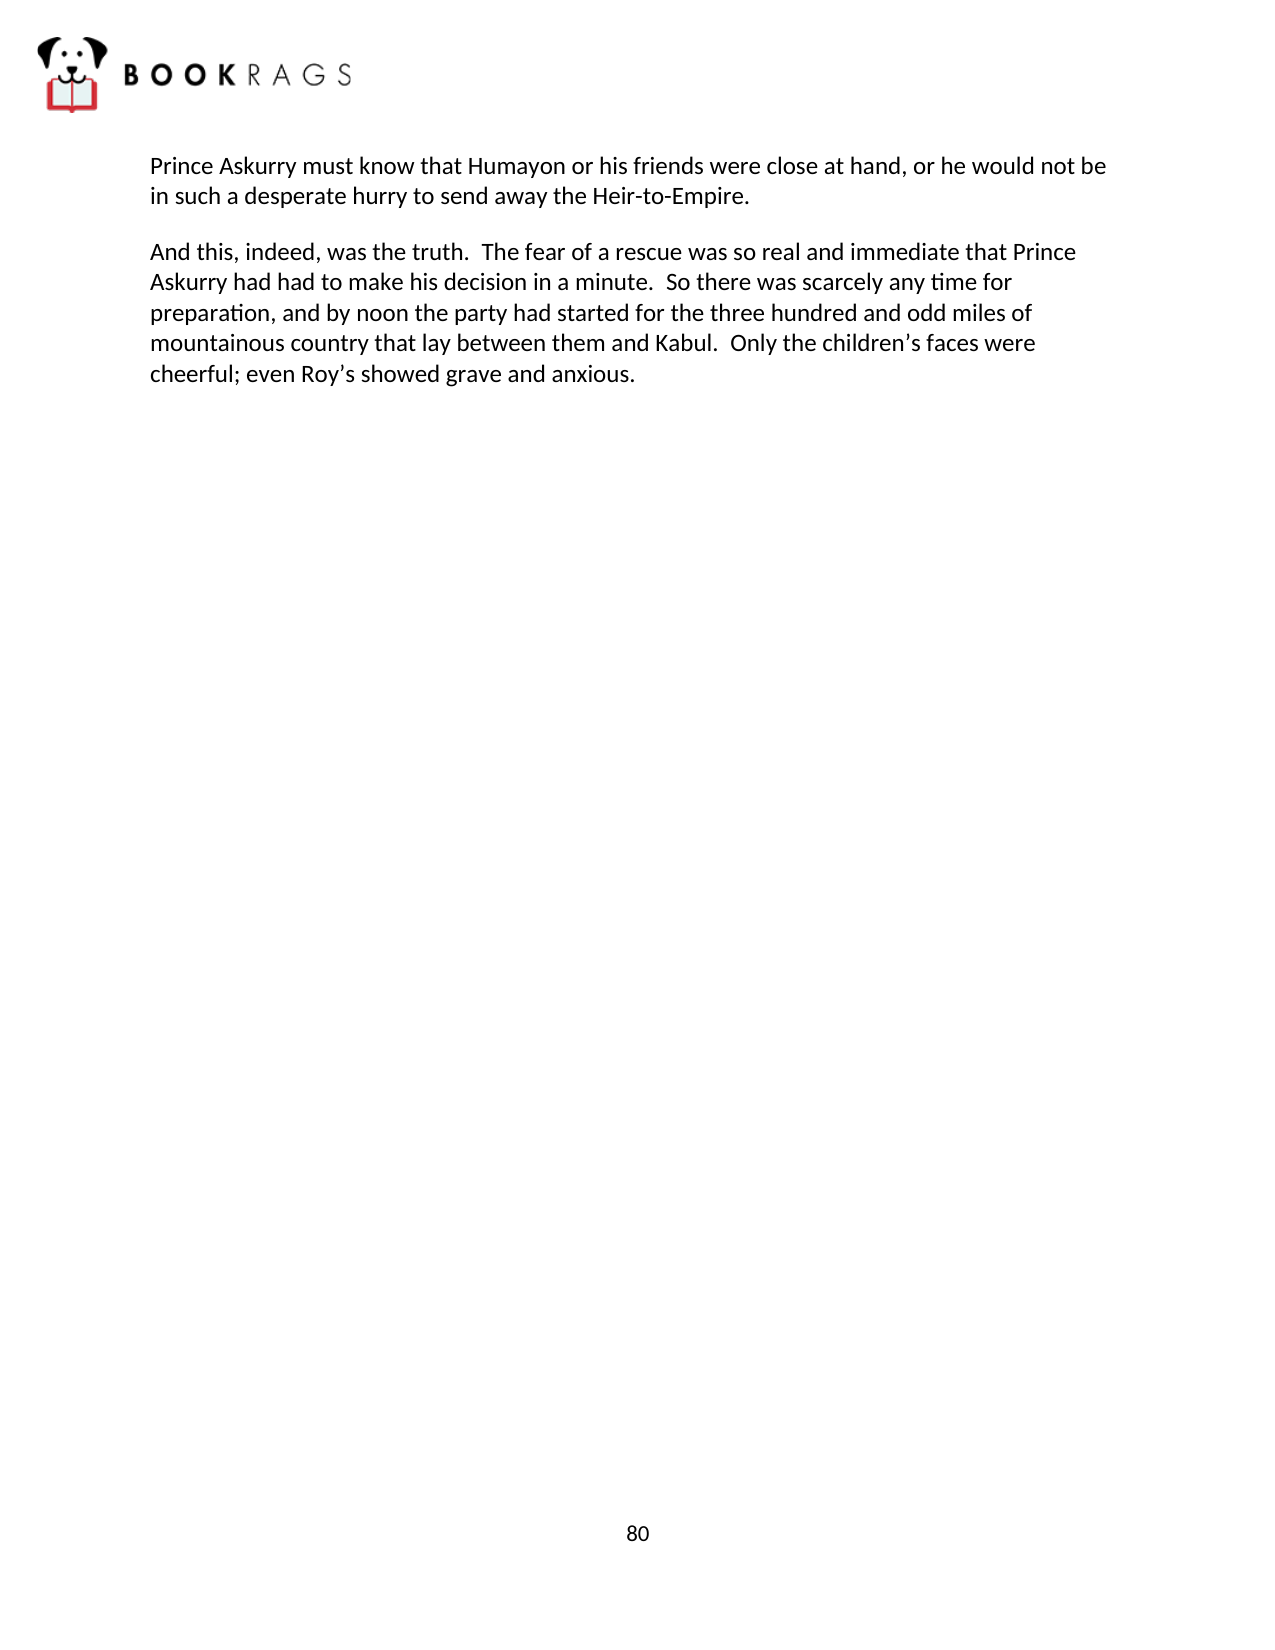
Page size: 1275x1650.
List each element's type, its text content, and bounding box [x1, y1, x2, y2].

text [150, 150, 1125, 211]
picture [37, 37, 351, 113]
text And this, indeed, was the truth. The fear of a rescue was so real and immediate that Prince Askurry had had to make his decision in a minute. So there was scarcely any time for preparation, and by noon the party had started for the three hundred and odd miles of mountainous country that lay between them and Kabul. Only the children’s faces were cheerful; even Roy’s showed grave and anxious. [150, 236, 1125, 389]
